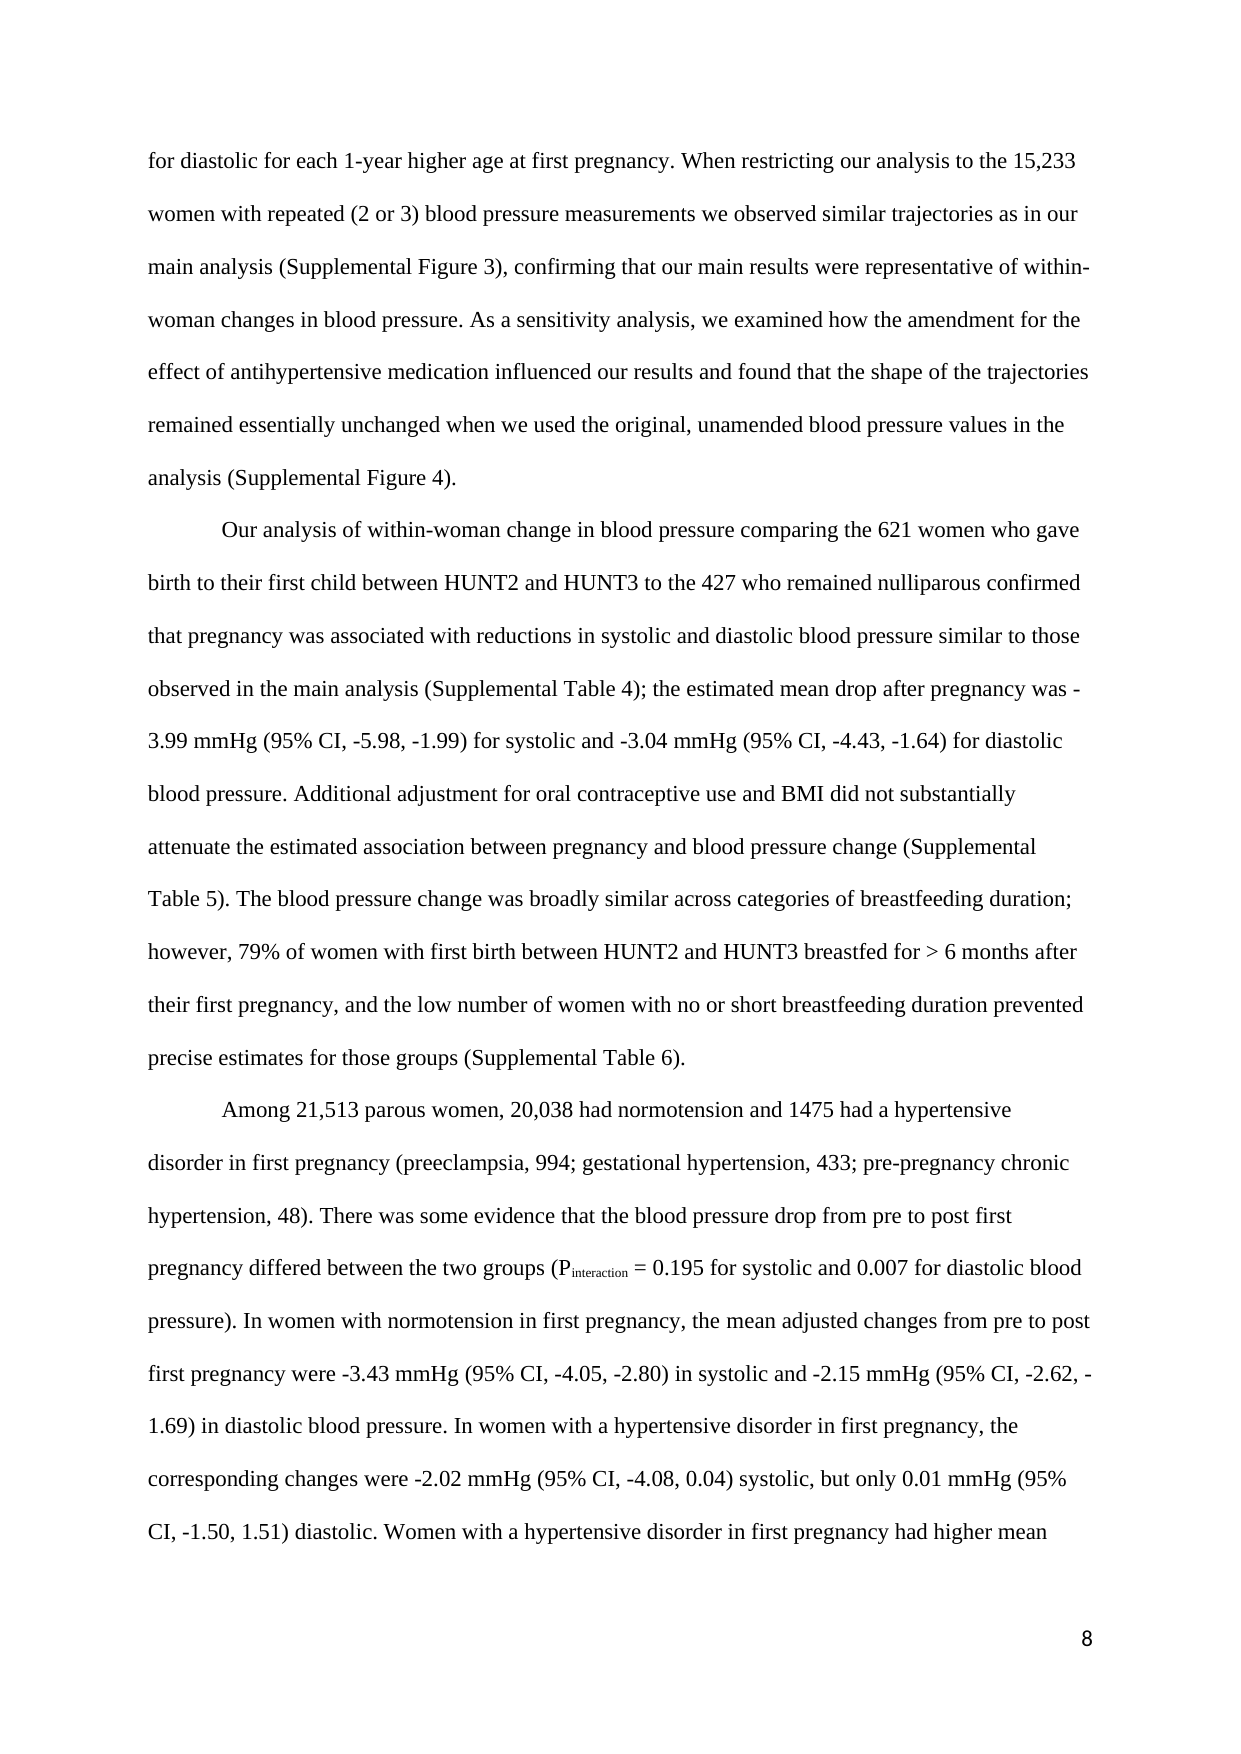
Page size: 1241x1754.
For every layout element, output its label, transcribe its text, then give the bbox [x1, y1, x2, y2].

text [148, 1096, 1093, 1544]
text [148, 148, 1093, 490]
text Our analysis of within-woman change in blood pressure comparing the 621 women who gave birth to their first child between HUNT2 and HUNT3 to the 427 who remained nulliparous confirmed that pregnancy was associated with reductions in systolic and diastolic blood pressure similar to those observed in the main analysis (Supplemental Table 4); the estimated mean drop after pregnancy was -3.99 mmHg (95% CI, -5.98, -1.99) for systolic and -3.04 mmHg (95% CI, -4.43, -1.64) for diastolic blood pressure. Additional adjustment for oral contraceptive use and BMI did not substantially attenuate the estimated association between pregnancy and blood pressure change (Supplemental Table 5). The blood pressure change was broadly similar across categories of breastfeeding duration; however, 79% of women with first birth between HUNT2 and HUNT3 breastfed for > 6 months after their first pregnancy, and the low number of women with no or short breastfeeding duration prevented precise estimates for those groups (Supplemental Table 6). [148, 517, 1093, 1070]
